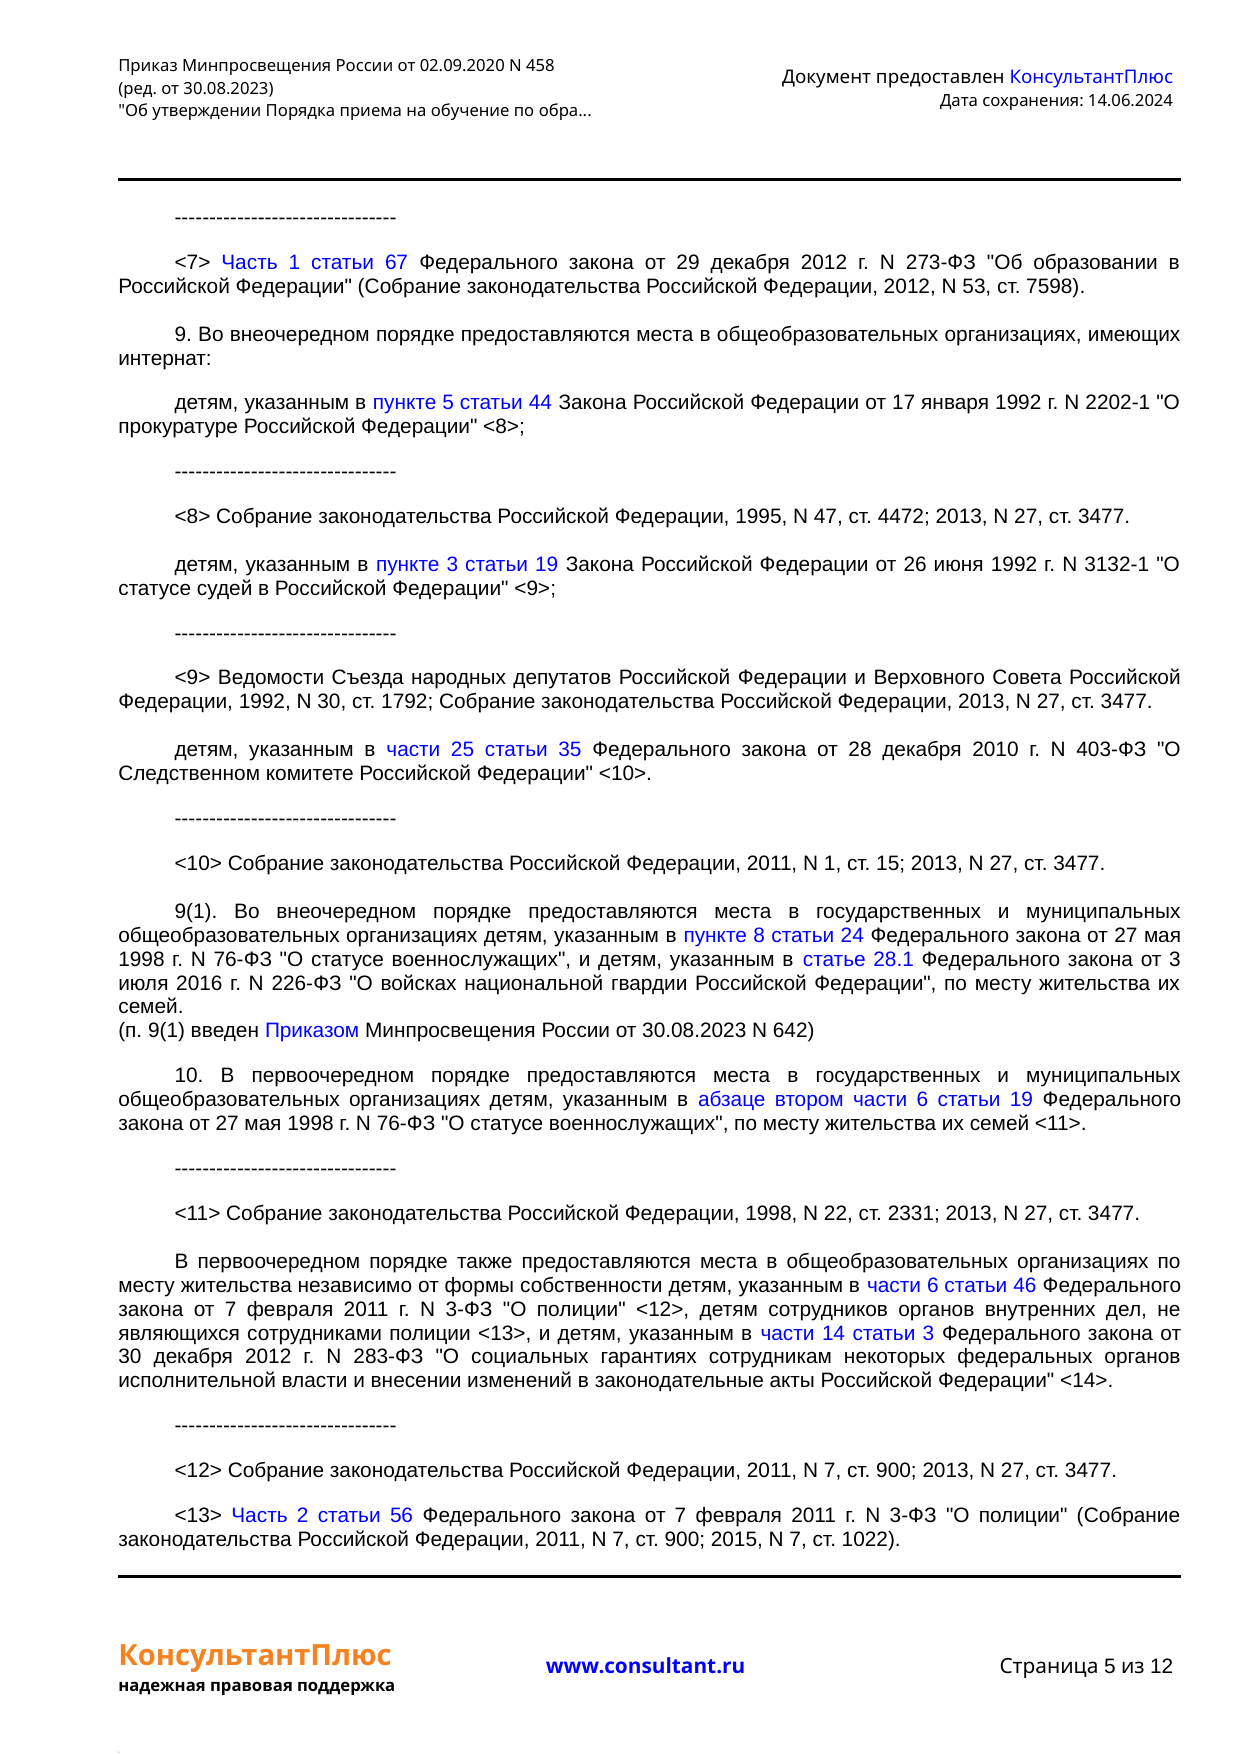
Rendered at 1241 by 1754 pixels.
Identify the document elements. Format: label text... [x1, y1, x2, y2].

text <8> Собрание законодательства Российской Федерации, 1995, N 47, ст. 4472; 2013, N 27, ст. 3477. [118, 504, 1181, 528]
text <9> Ведомости Съезда народных депутатов Российской Федерации и Верховного Совета Российской Федерации, 1992, N 30, ст. 1792; Собрание законодательства Российской Федерации, 2013, N 27, ст. 3477. [118, 665, 1181, 713]
text -------------------------------- [118, 1156, 1181, 1180]
text <7> Часть 1 статьи 67 Федерального закона от 29 декабря 2012 г. N 273-ФЗ "Об образовании в Российской Федерации" (Собрание законодательства Российской Федерации, 2012, N 53, ст. 7598). [118, 249, 1181, 297]
text детям, указанным в пункте 3 статьи 19 Закона Российской Федерации от 26 июня 1992 г. N 3132-1 "О статусе судей в Российской Федерации" <9>; [118, 552, 1181, 599]
text (п. 9(1) введен Приказом Минпросвещения России от 30.08.2023 N 642) [118, 1018, 1181, 1042]
text 10. В первоочередном порядке предоставляются места в государственных и муниципальных общеобразовательных организациях детям, указанным в абзаце втором части 6 статьи 19 Федерального закона от 27 мая 1998 г. N 76-ФЗ "О статусе военнослужащих", по месту жительства их семей <11>. [118, 1063, 1181, 1135]
text 9. Во внеочередном порядке предоставляются места в общеобразовательных организациях, имеющих интернат: [118, 321, 1181, 369]
text -------------------------------- [118, 205, 1181, 229]
text -------------------------------- [118, 806, 1181, 830]
text <10> Собрание законодательства Российской Федерации, 2011, N 1, ст. 15; 2013, N 27, ст. 3477. [118, 851, 1181, 874]
text 9(1). Во внеочередном порядке предоставляются места в государственных и муниципальных общеобразовательных организациях детям, указанным в пункте 8 статьи 24 Федерального закона от 27 мая 1998 г. N 76-ФЗ "О статусе военнослужащих", и детям, указанным в статье 28.1 Федерального закона от 3 июля 2016 г. N 226-ФЗ "О войсках национальной гвардии Российской Федерации", по месту жительства их семей. [118, 898, 1181, 1018]
text -------------------------------- [118, 459, 1181, 483]
text детям, указанным в пункте 5 статьи 44 Закона Российской Федерации от 17 января 1992 г. N 2202-1 "О прокуратуре Российской Федерации" <8>; [118, 390, 1181, 438]
text <13> Часть 2 статьи 56 Федерального закона от 7 февраля 2011 г. N 3-ФЗ "О полиции" (Собрание законодательства Российской Федерации, 2011, N 7, ст. 900; 2015, N 7, ст. 1022). [118, 1503, 1181, 1551]
text <11> Собрание законодательства Российской Федерации, 1998, N 22, ст. 2331; 2013, N 27, ст. 3477. [118, 1201, 1181, 1224]
text В первоочередном порядке также предоставляются места в общеобразовательных организациях по месту жительства независимо от формы собственности детям, указанным в части 6 статьи 46 Федерального закона от 7 февраля 2011 г. N 3-ФЗ "О полиции" <12>, детям сотрудников органов внутренних дел, не являющихся сотрудниками полиции <13>, и детям, указанным в части 14 статьи 3 Федерального закона от 30 декабря 2012 г. N 283-ФЗ "О социальных гарантиях сотрудникам некоторых федеральных органов исполнительной власти и внесении изменений в законодательные акты Российской Федерации" <14>. [118, 1248, 1181, 1392]
text -------------------------------- [118, 1413, 1181, 1437]
text <12> Собрание законодательства Российской Федерации, 2011, N 7, ст. 900; 2013, N 27, ст. 3477. [118, 1458, 1181, 1482]
text -------------------------------- [118, 620, 1181, 644]
text детям, указанным в части 25 статьи 35 Федерального закона от 28 декабря 2010 г. N 403-ФЗ "О Следственном комитете Российской Федерации" <10>. [118, 737, 1181, 785]
